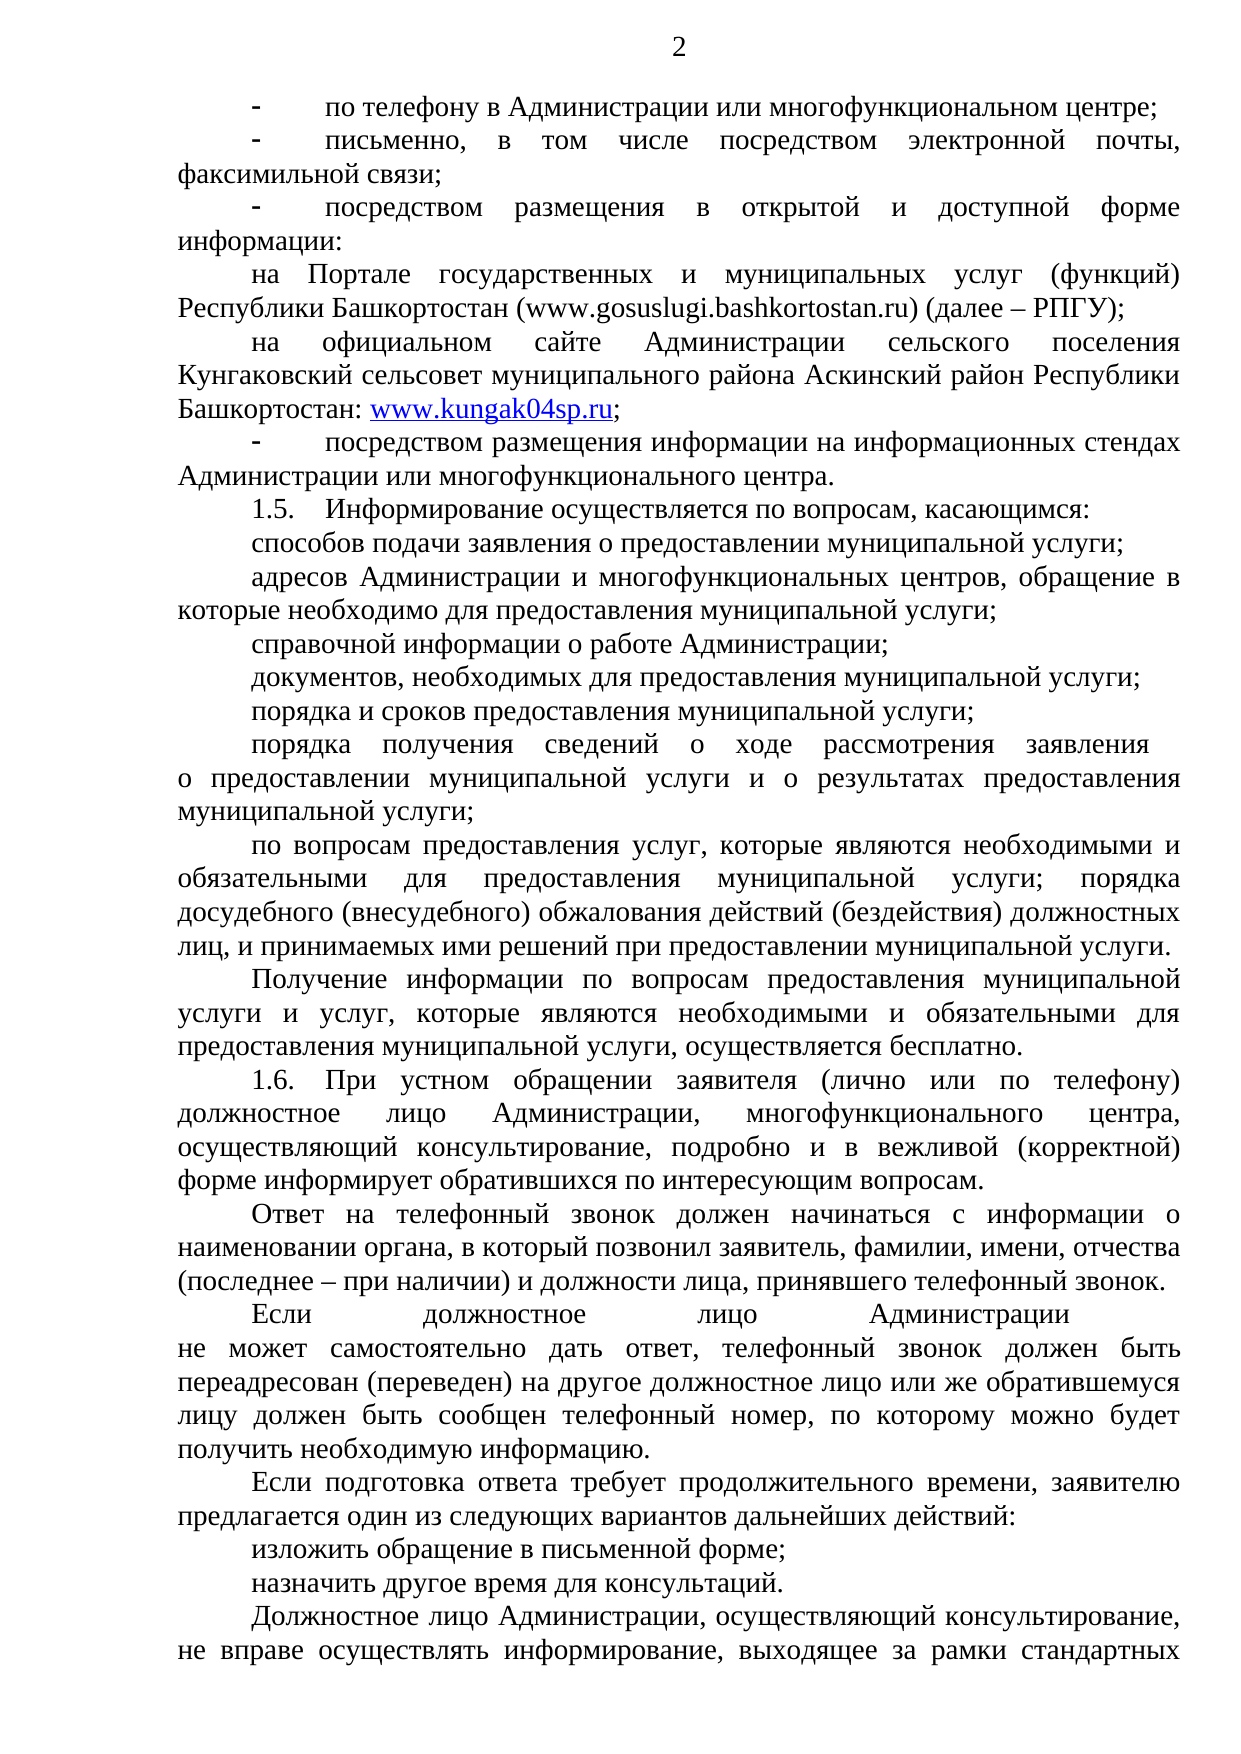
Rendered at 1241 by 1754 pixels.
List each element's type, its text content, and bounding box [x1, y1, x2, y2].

text способов подачи заявления о предоставлении муниципальной услуги; [177, 525, 1181, 559]
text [177, 1598, 1181, 1666]
text 1.5. Информирование осуществляется по вопросам, касающимся: [177, 492, 1181, 525]
text на Портале государственных и муниципальных услуг (функций) Республики Башкортостан (www.gosuslugi.bashkortostan.ru) (далее – РПГУ); [177, 257, 1181, 324]
list письменно, в том числе посредством электронной почты, факсимильной связи; [177, 122, 1181, 189]
text изложить обращение в письменной форме; [177, 1531, 1181, 1565]
text Ответ на телефонный звонок должен начинаться с информации о наименовании органа, в который позвонил заявитель, фамилии, имени, отчества (последнее – при наличии) и должности лица, принявшего телефонный звонок. [177, 1196, 1181, 1297]
list посредством размещения в открытой и доступной форме информации: [177, 189, 1181, 257]
list посредством размещения информации на информационных стендах Администрации или многофункционального центра. [177, 424, 1181, 492]
text справочной информации о работе Администрации; [177, 626, 1181, 659]
text Если должностное лицо Администрации не может самостоятельно дать ответ, телефонный звонок должен быть переадресован (переведен) на другое должностное лицо или же обратившемуся лицу должен быть сообщен телефонный номер, по которому можно будет получить необходимую информацию. [177, 1297, 1181, 1464]
text на официальном сайте Администрации сельского поселения Кунгаковский сельсовет муниципального района Аскинский район Республики Башкортостан: www.kungak04sp.ru; [177, 324, 1181, 424]
list по телефону в Администрации или многофункциональном центре; [177, 89, 1181, 122]
text документов, необходимых для предоставления муниципальной услуги; [177, 659, 1181, 693]
text по вопросам предоставления услуг, которые являются необходимыми и обязательными для предоставления муниципальной услуги; порядка досудебного (внесудебного) обжалования действий (бездействия) должностных лиц, и принимаемых ими решений при предоставлении муниципальной услуги. [177, 827, 1181, 961]
text порядка и сроков предоставления муниципальной услуги; [177, 693, 1181, 726]
text Если подготовка ответа требует продолжительного времени, заявителю предлагается один из следующих вариантов дальнейших действий: [177, 1464, 1181, 1531]
text порядка получения сведений о ходе рассмотрения заявления о предоставлении муниципальной услуги и о результатах предоставления муниципальной услуги; [177, 726, 1181, 827]
text назначить другое время для консультаций. [177, 1565, 1181, 1598]
text адресов Администрации и многофункциональных центров, обращение в которые необходимо для предоставления муниципальной услуги; [177, 559, 1181, 626]
text 1.6. При устном обращении заявителя (лично или по телефону) должностное лицо Администрации, многофункционального центра, осуществляющий консультирование, подробно и в вежливой (корректной) форме информирует обратившихся по интересующим вопросам. [177, 1062, 1181, 1196]
text Получение информации по вопросам предоставления муниципальной услуги и услуг, которые являются необходимыми и обязательными для предоставления муниципальной услуги, осуществляется бесплатно. [177, 961, 1181, 1062]
